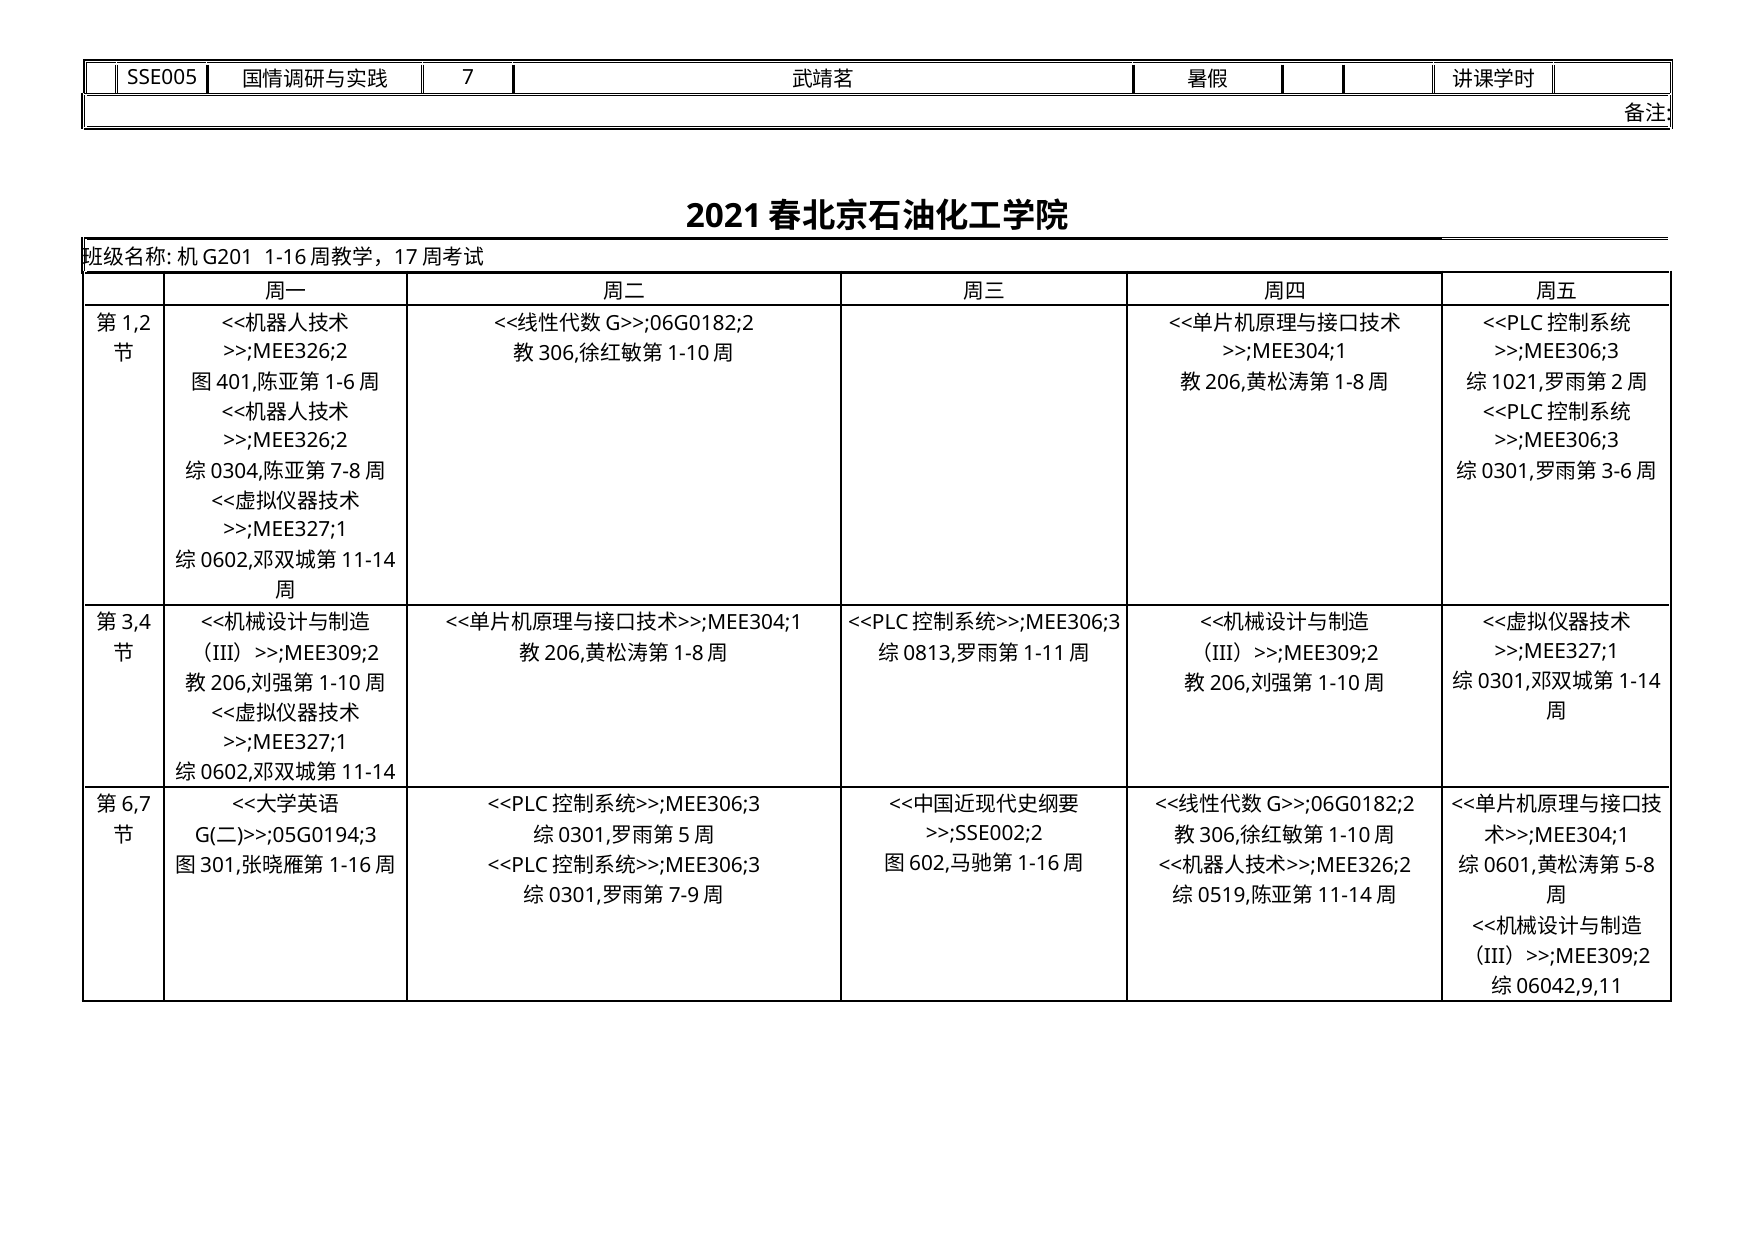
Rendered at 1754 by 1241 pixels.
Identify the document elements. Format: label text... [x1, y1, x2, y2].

table_cell <<单片机原理与接口技术>>;MEE304;1 教206,黄松涛第1-8周 [1128, 306, 1441, 603]
table_cell 周二 [408, 274, 840, 304]
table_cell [165, 788, 406, 1000]
table_cell <<PLC控制系统>>;MEE306;3 综0301,罗雨第5周 <<PLC控制系统>>;MEE306;3 综0301,罗雨第7-9周 [408, 788, 840, 1000]
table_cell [1443, 786, 1670, 1000]
table_cell <<线性代数G>>;06G0182;2 教306,徐红敏第1-10周 [408, 306, 840, 603]
table_cell <<机械设计与制造（III）>>;MEE309;2 教206,刘强第1-10周 [1128, 606, 1441, 786]
table_cell [83, 126, 1671, 189]
table_cell [84, 271, 163, 304]
table_cell 第6,7节 [84, 786, 163, 1000]
table_cell <<PLC控制系统>>;MEE306;3 综0813,罗雨第1-11周 [842, 606, 1126, 786]
table_cell 2021春北京石油化工学院 [83, 189, 1671, 237]
table_cell 周五 [1443, 271, 1670, 304]
table_cell [842, 306, 1126, 603]
table_cell <<线性代数G>>;06G0182;2 教306,徐红敏第1-10周 <<机器人技术>>;MEE326;2 综0519,陈亚第11-14周 [1128, 788, 1441, 1000]
table_cell 周一 [165, 274, 406, 304]
table_cell [87, 61, 1670, 93]
table_cell <<中国近现代史纲要>>;SSE002;2 图602,马驰第1-16周 [842, 788, 1126, 1000]
table_cell 班级名称: 机G201 1-16周教学，17周考试 [85, 239, 1442, 271]
table_cell 第3,4节 [84, 604, 163, 786]
table_cell [1442, 237, 1671, 271]
table_cell <<机器人技术>>;MEE326;2 图401,陈亚第1-6周 <<机器人技术>>;MEE326;2 综0304,陈亚第7-8周 <<虚拟仪器技术>>;MEE327;1 综0602,邓双城第11-14周 [165, 306, 406, 603]
table_cell <<PLC控制系统>>;MEE306;3 综1021,罗雨第2周 <<PLC控制系统>>;MEE306;3 综0301,罗雨第3-6周 [1443, 304, 1670, 603]
table_cell 周四 [1128, 274, 1441, 304]
table_cell <<机械设计与制造（III）>>;MEE309;2 教206,刘强第1-10周 <<虚拟仪器技术>>;MEE327;1 综0602,邓双城第11-14 [165, 606, 406, 786]
table_cell 第1,2节 [84, 304, 163, 603]
table_cell <<单片机原理与接口技术>>;MEE304;1 教206,黄松涛第1-8周 [408, 606, 840, 786]
table_cell <<虚拟仪器技术>>;MEE327;1 综0301,邓双城第1-14周 [1443, 604, 1670, 786]
table_cell 周三 [842, 274, 1126, 304]
table_cell 备注: [83, 93, 1671, 126]
